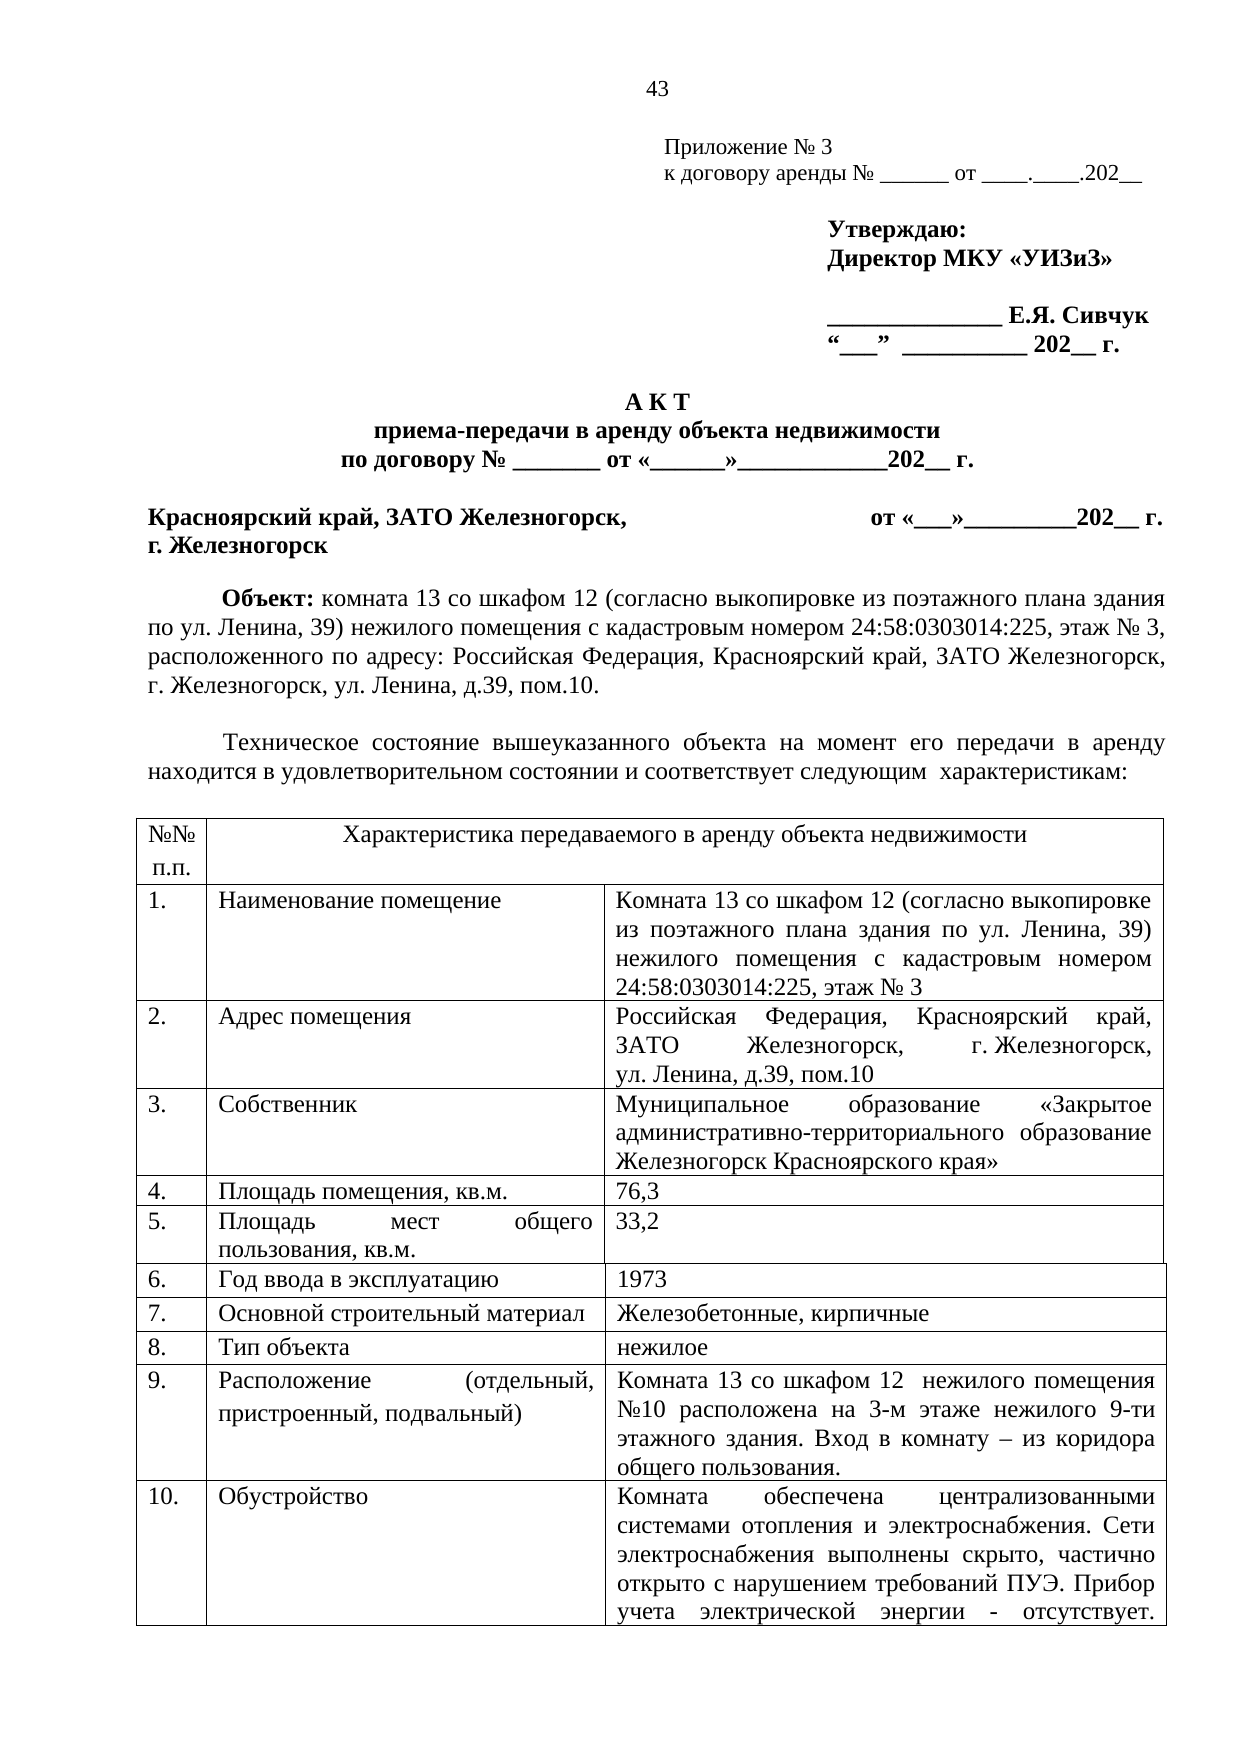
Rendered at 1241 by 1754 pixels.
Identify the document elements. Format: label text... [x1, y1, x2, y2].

table_cell Железобетонные, кирпичные [606, 1298, 1166, 1331]
table_cell Российская Федерация, Красноярский край, ЗАТО Железногорск, г. Железногорск, ул. Ленина, д.39, пом.10 [605, 1001, 1163, 1088]
table_header №№ п.п. [137, 819, 206, 884]
title приема-передачи в аренду объекта недвижимости [148, 416, 1167, 444]
table_cell нежилое [606, 1332, 1166, 1364]
table_cell Собственник [207, 1089, 604, 1175]
text Директор МКУ «УИЗиЗ» [827, 243, 1167, 272]
text Приложение № 3 [664, 133, 1167, 159]
table_cell Площадь помещения, кв.м. [207, 1176, 604, 1205]
table_cell Год ввода в эксплуатацию [207, 1264, 605, 1297]
subtitle г. Железногорск [148, 531, 1167, 559]
text к договору аренды № ______ от ____.____.202__ [664, 159, 1167, 186]
text Объект: комната 13 со шкафом 12 (согласно выкопировке из поэтажного плана здания по ул. Ленина, 39) нежилого помещения с кадастровым номером 24:58:0303014:225, этаж № 3, расположенного по адресу: Российская Федерация, Красноярский край, ЗАТО Железногорск, г. Железногорск, ул. Ленина, д.39, пом.10. [148, 583, 1167, 698]
table_cell 6. [137, 1264, 206, 1297]
table_cell Тип объекта [207, 1332, 605, 1364]
table_cell 8. [137, 1332, 206, 1364]
table_cell Основной строительный материал [207, 1298, 605, 1331]
table_cell Муниципальное образование «Закрытое административно-территориального образование Железногорск Красноярского края» [605, 1089, 1163, 1175]
table_cell 76,3 [605, 1176, 1163, 1205]
table_header Характеристика передаваемого в аренду объекта недвижимости [207, 819, 1163, 884]
table_cell 9. [137, 1365, 206, 1480]
table_cell Адрес помещения [207, 1001, 604, 1088]
text Красноярский край, ЗАТО Железногорск, от «___»_________202__ г. [148, 502, 1167, 531]
text Утверждаю: [827, 214, 1167, 243]
table_cell 3. [137, 1089, 206, 1175]
table_cell Комната 13 со шкафом 12 нежилого помещения №10 расположена на 3-м этаже нежилого 9-ти этажного здания. Вход в комнату – из коридора общего пользования. [606, 1365, 1166, 1480]
text “___” __________ 202__ г. [827, 329, 1167, 358]
title А К Т [148, 387, 1167, 416]
text Техническое состояние вышеуказанного объекта на момент его передачи в аренду находится в удовлетворительном состоянии и соответствует следующим характеристикам: [148, 727, 1167, 785]
table_cell Комната 13 со шкафом 12 (согласно выкопировке из поэтажного плана здания по ул. Ленина, 39) нежилого помещения с кадастровым номером 24:58:0303014:225, этаж № 3 [605, 885, 1163, 1000]
table_cell 2. [137, 1001, 206, 1088]
title по договору № _______ от «______»____________202__ г. [148, 444, 1167, 473]
table_cell 7. [137, 1298, 206, 1331]
table_cell Обустройство [207, 1481, 605, 1625]
table_cell 4. [137, 1176, 206, 1205]
table_cell 1973 [606, 1264, 1166, 1297]
table_cell 33,2 [605, 1206, 1163, 1263]
table_cell Наименование помещение [207, 885, 604, 1000]
table_cell 10. [137, 1481, 206, 1625]
text ______________ Е.Я. Сивчук [827, 301, 1167, 329]
table_cell 5. [137, 1206, 206, 1263]
table_cell Расположение (отдельный, пристроенный, подвальный) [207, 1365, 605, 1480]
table_cell 1. [137, 885, 206, 1000]
table_cell Площадь мест общего пользования, кв.м. [207, 1206, 604, 1263]
